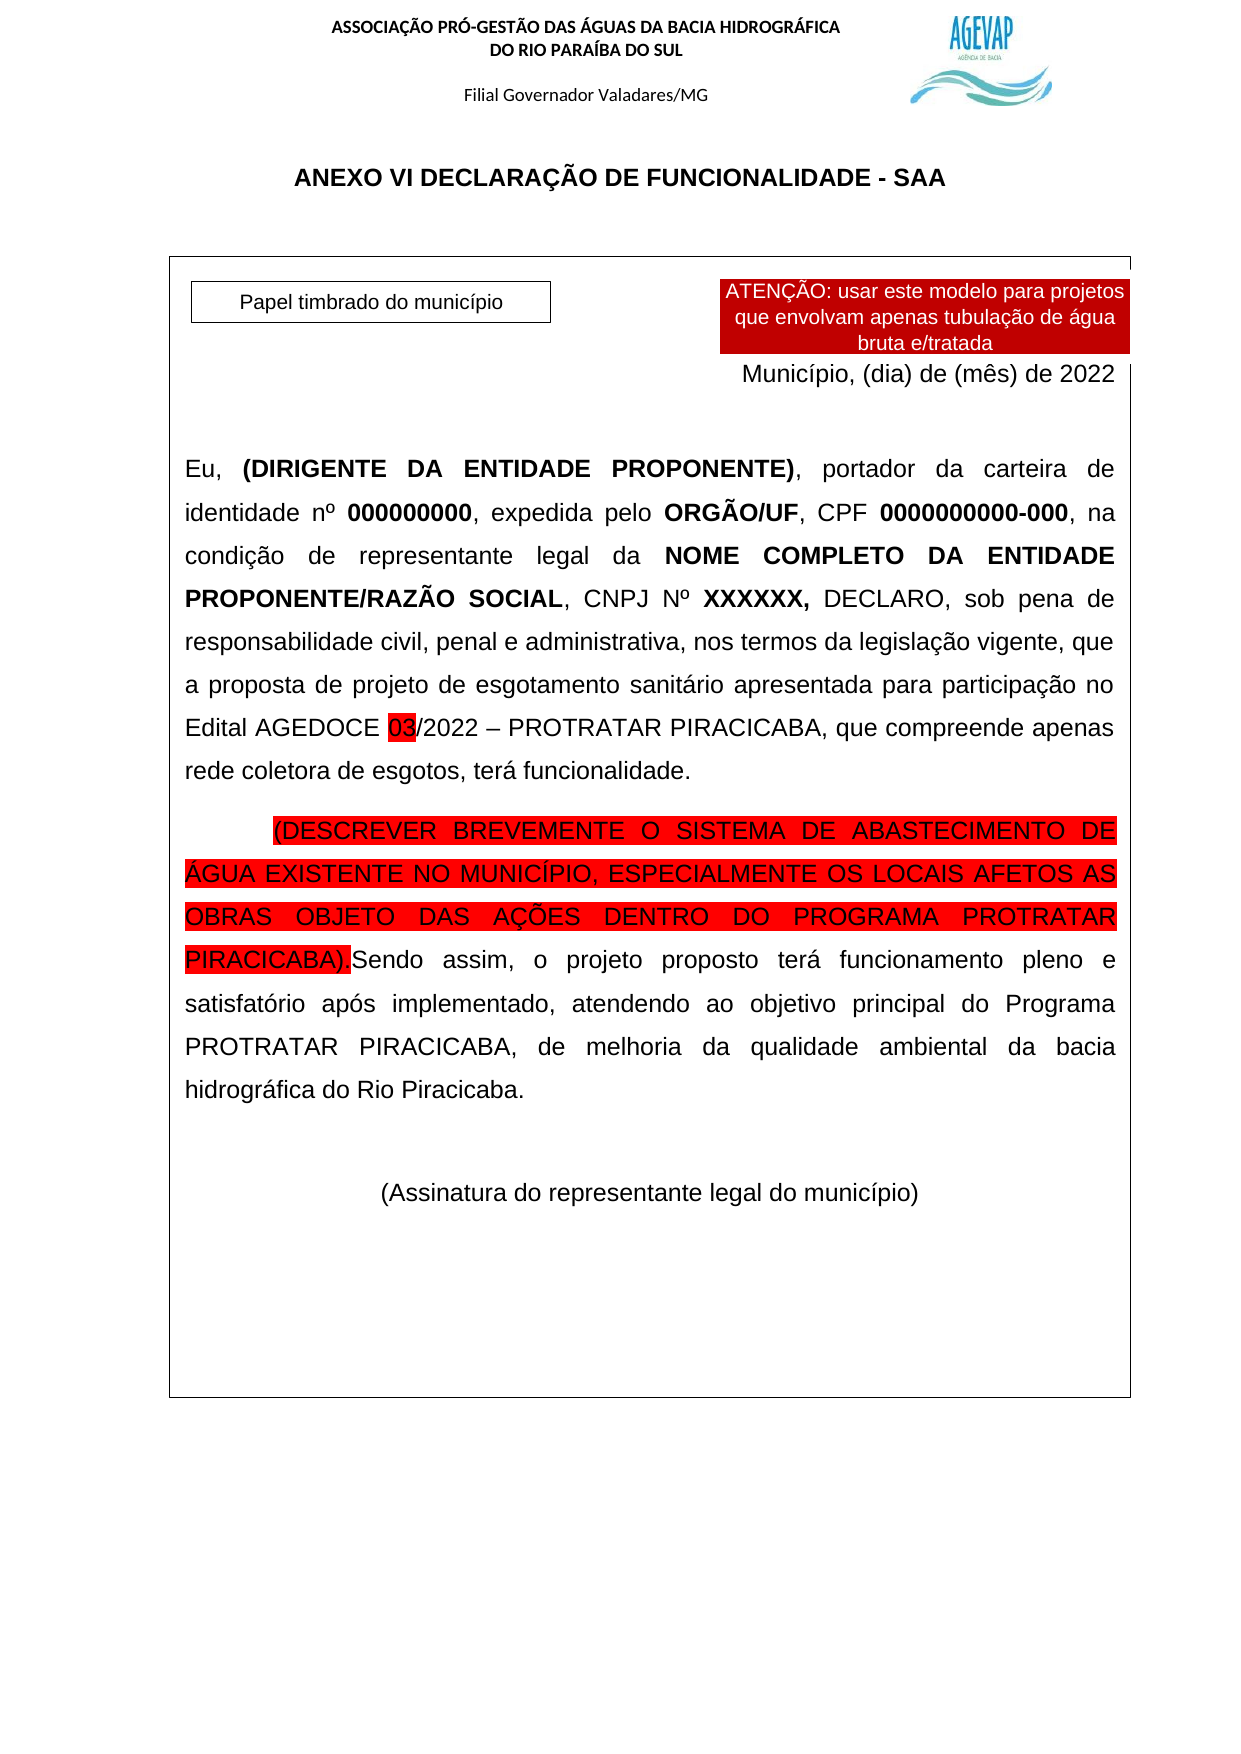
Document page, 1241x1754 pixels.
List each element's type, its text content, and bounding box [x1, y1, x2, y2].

text ANEXO VI DECLARAÇÃO DE FUNCIONALIDADE - SAA [177, 162, 1063, 191]
picture [910, 16, 1052, 106]
table_header [1131, 364, 1137, 1398]
